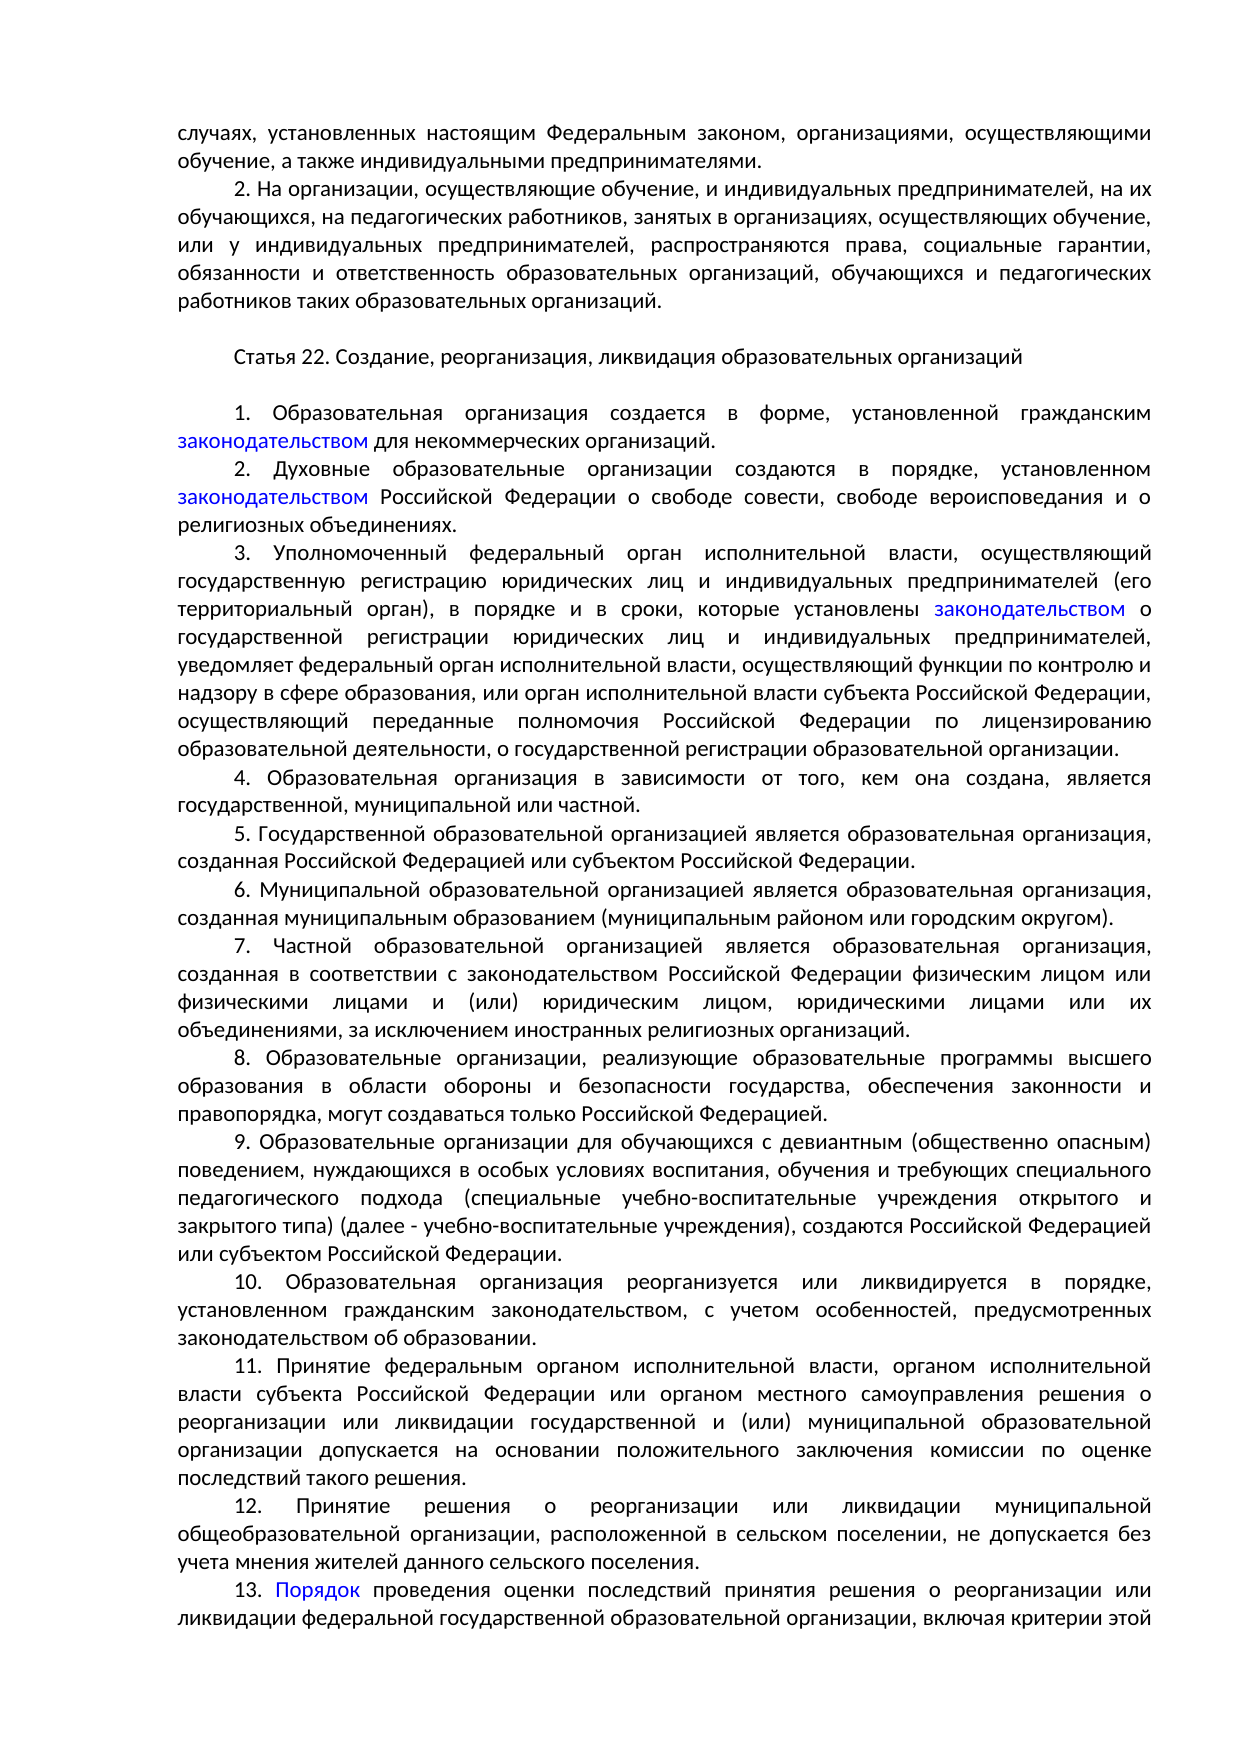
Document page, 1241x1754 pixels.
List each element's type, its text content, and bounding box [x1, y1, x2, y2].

text 4. Образовательная организация в зависимости от того, кем она создана, является государственной, муниципальной или частной. [177, 763, 1152, 819]
text Статья 22. Создание, реорганизация, ликвидация образовательных организаций [177, 342, 1152, 370]
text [177, 118, 1152, 174]
text 9. Образовательные организации для обучающихся с девиантным (общественно опасным) поведением, нуждающихся в особых условиях воспитания, обучения и требующих специального педагогического подхода (специальные учебно-воспитательные учреждения открытого и закрытого типа) (далее - учебно-воспитательные учреждения), создаются Российской Федерацией или субъектом Российской Федерации. [177, 1127, 1152, 1267]
text 6. Муниципальной образовательной организацией является образовательная организация, созданная муниципальным образованием (муниципальным районом или городским округом). [177, 875, 1152, 931]
text 7. Частной образовательной организацией является образовательная организация, созданная в соответствии с законодательством Российской Федерации физическим лицом или физическими лицами и (или) юридическим лицом, юридическими лицами или их объединениями, за исключением иностранных религиозных организаций. [177, 931, 1152, 1043]
text 2. На организации, осуществляющие обучение, и индивидуальных предпринимателей, на их обучающихся, на педагогических работников, занятых в организациях, осуществляющих обучение, или у индивидуальных предпринимателей, распространяются права, социальные гарантии, обязанности и ответственность образовательных организаций, обучающихся и педагогических работников таких образовательных организаций. [177, 174, 1152, 314]
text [177, 1575, 1152, 1631]
text 1. Образовательная организация создается в форме, установленной гражданским законодательством для некоммерческих организаций. [177, 398, 1152, 454]
text 12. Принятие решения о реорганизации или ликвидации муниципальной общеобразовательной организации, расположенной в сельском поселении, не допускается без учета мнения жителей данного сельского поселения. [177, 1491, 1152, 1575]
text 10. Образовательная организация реорганизуется или ликвидируется в порядке, установленном гражданским законодательством, с учетом особенностей, предусмотренных законодательством об образовании. [177, 1267, 1152, 1351]
text 3. Уполномоченный федеральный орган исполнительной власти, осуществляющий государственную регистрацию юридических лиц и индивидуальных предпринимателей (его территориальный орган), в порядке и в сроки, которые установлены законодательством о государственной регистрации юридических лиц и индивидуальных предпринимателей, уведомляет федеральный орган исполнительной власти, осуществляющий функции по контролю и надзору в сфере образования, или орган исполнительной власти субъекта Российской Федерации, осуществляющий переданные полномочия Российской Федерации по лицензированию образовательной деятельности, о государственной регистрации образовательной организации. [177, 538, 1152, 763]
text 8. Образовательные организации, реализующие образовательные программы высшего образования в области обороны и безопасности государства, обеспечения законности и правопорядка, могут создаваться только Российской Федерацией. [177, 1043, 1152, 1127]
text 11. Принятие федеральным органом исполнительной власти, органом исполнительной власти субъекта Российской Федерации или органом местного самоуправления решения о реорганизации или ликвидации государственной и (или) муниципальной образовательной организации допускается на основании положительного заключения комиссии по оценке последствий такого решения. [177, 1351, 1152, 1491]
text 2. Духовные образовательные организации создаются в порядке, установленном законодательством Российской Федерации о свободе совести, свободе вероисповедания и о религиозных объединениях. [177, 454, 1152, 538]
text 5. Государственной образовательной организацией является образовательная организация, созданная Российской Федерацией или субъектом Российской Федерации. [177, 819, 1152, 875]
